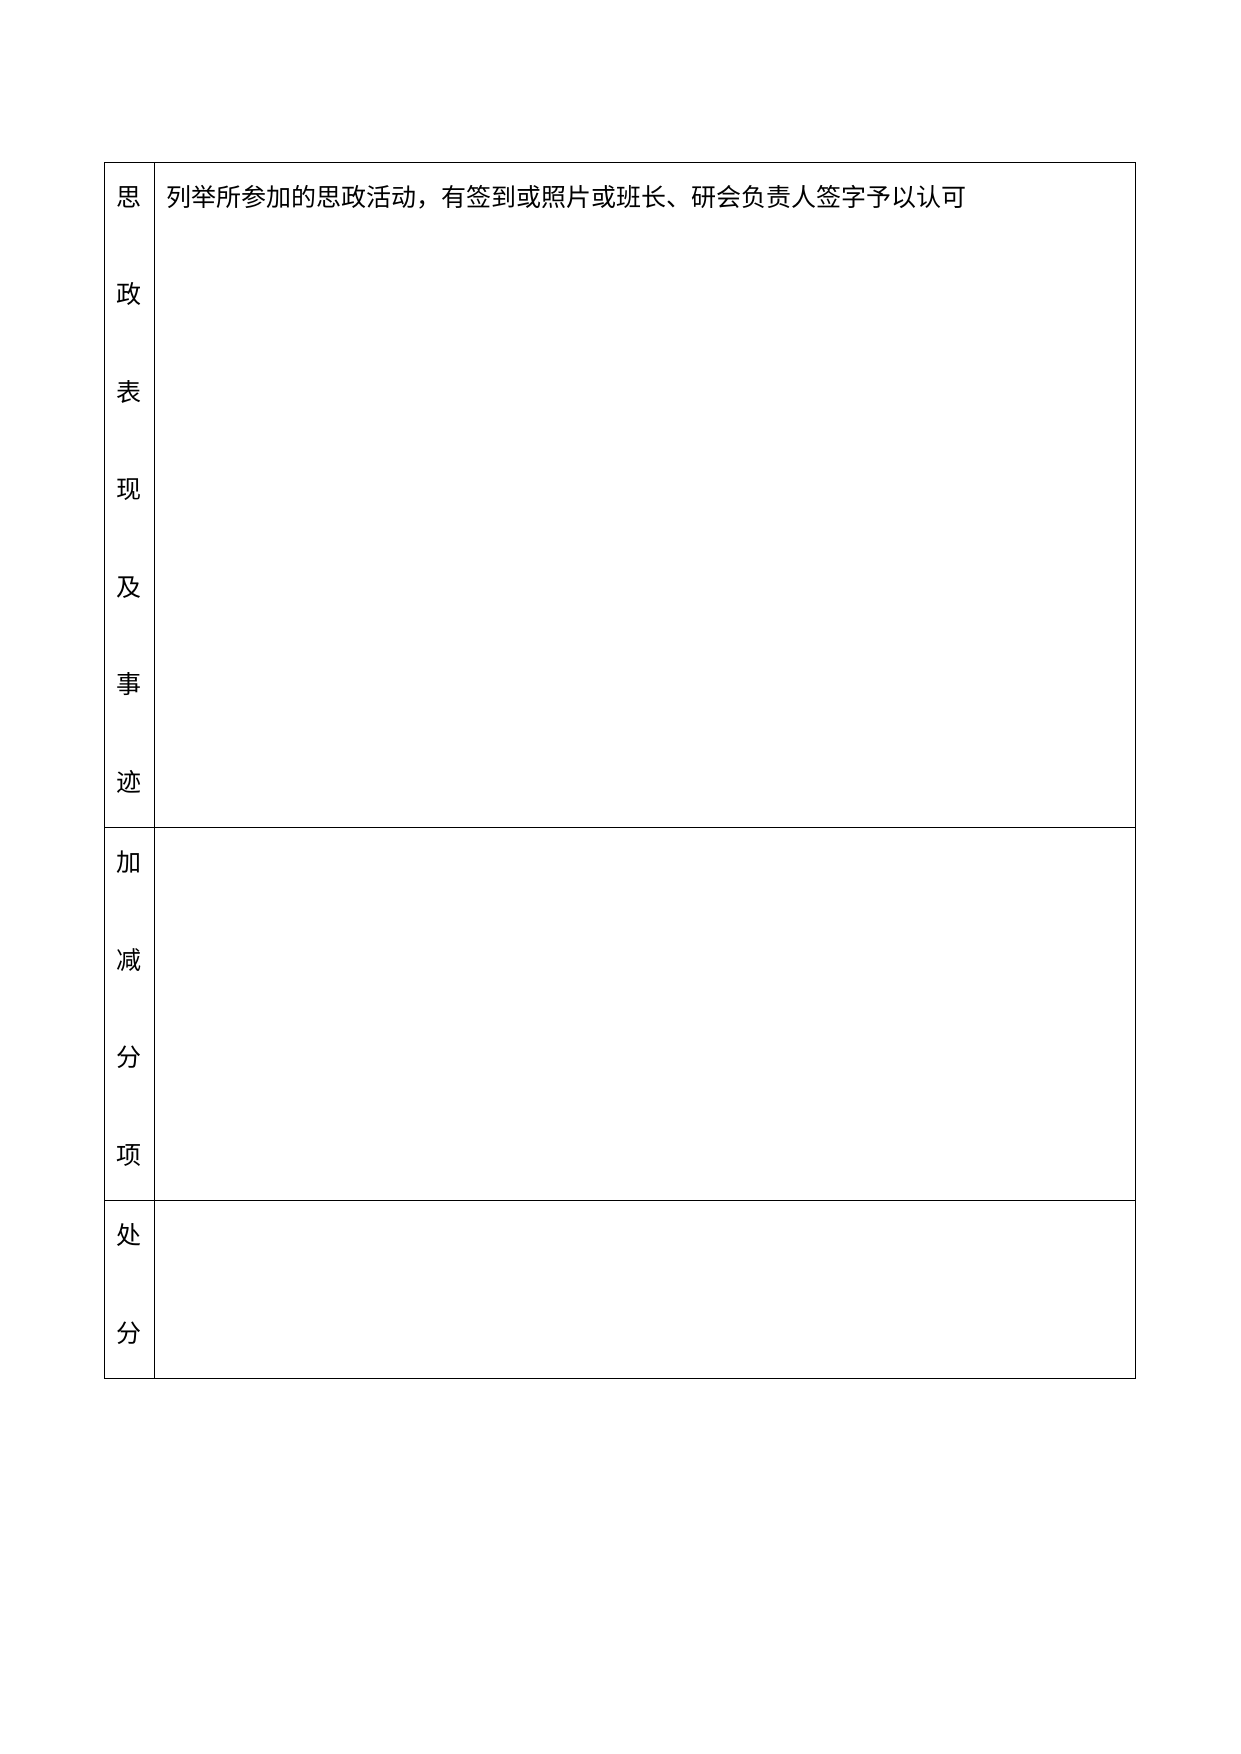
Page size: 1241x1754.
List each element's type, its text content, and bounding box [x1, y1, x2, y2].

table_cell 加减分项 [105, 828, 154, 1200]
table_cell 处分 [105, 1201, 154, 1378]
table_cell 列举所参加的思政活动，有签到或照片或班长、研会负责人签字予以认可 [155, 163, 1135, 827]
table_cell 思政表现及事迹 [105, 163, 154, 827]
table_cell [155, 828, 1135, 1200]
table_cell [155, 1201, 1135, 1378]
